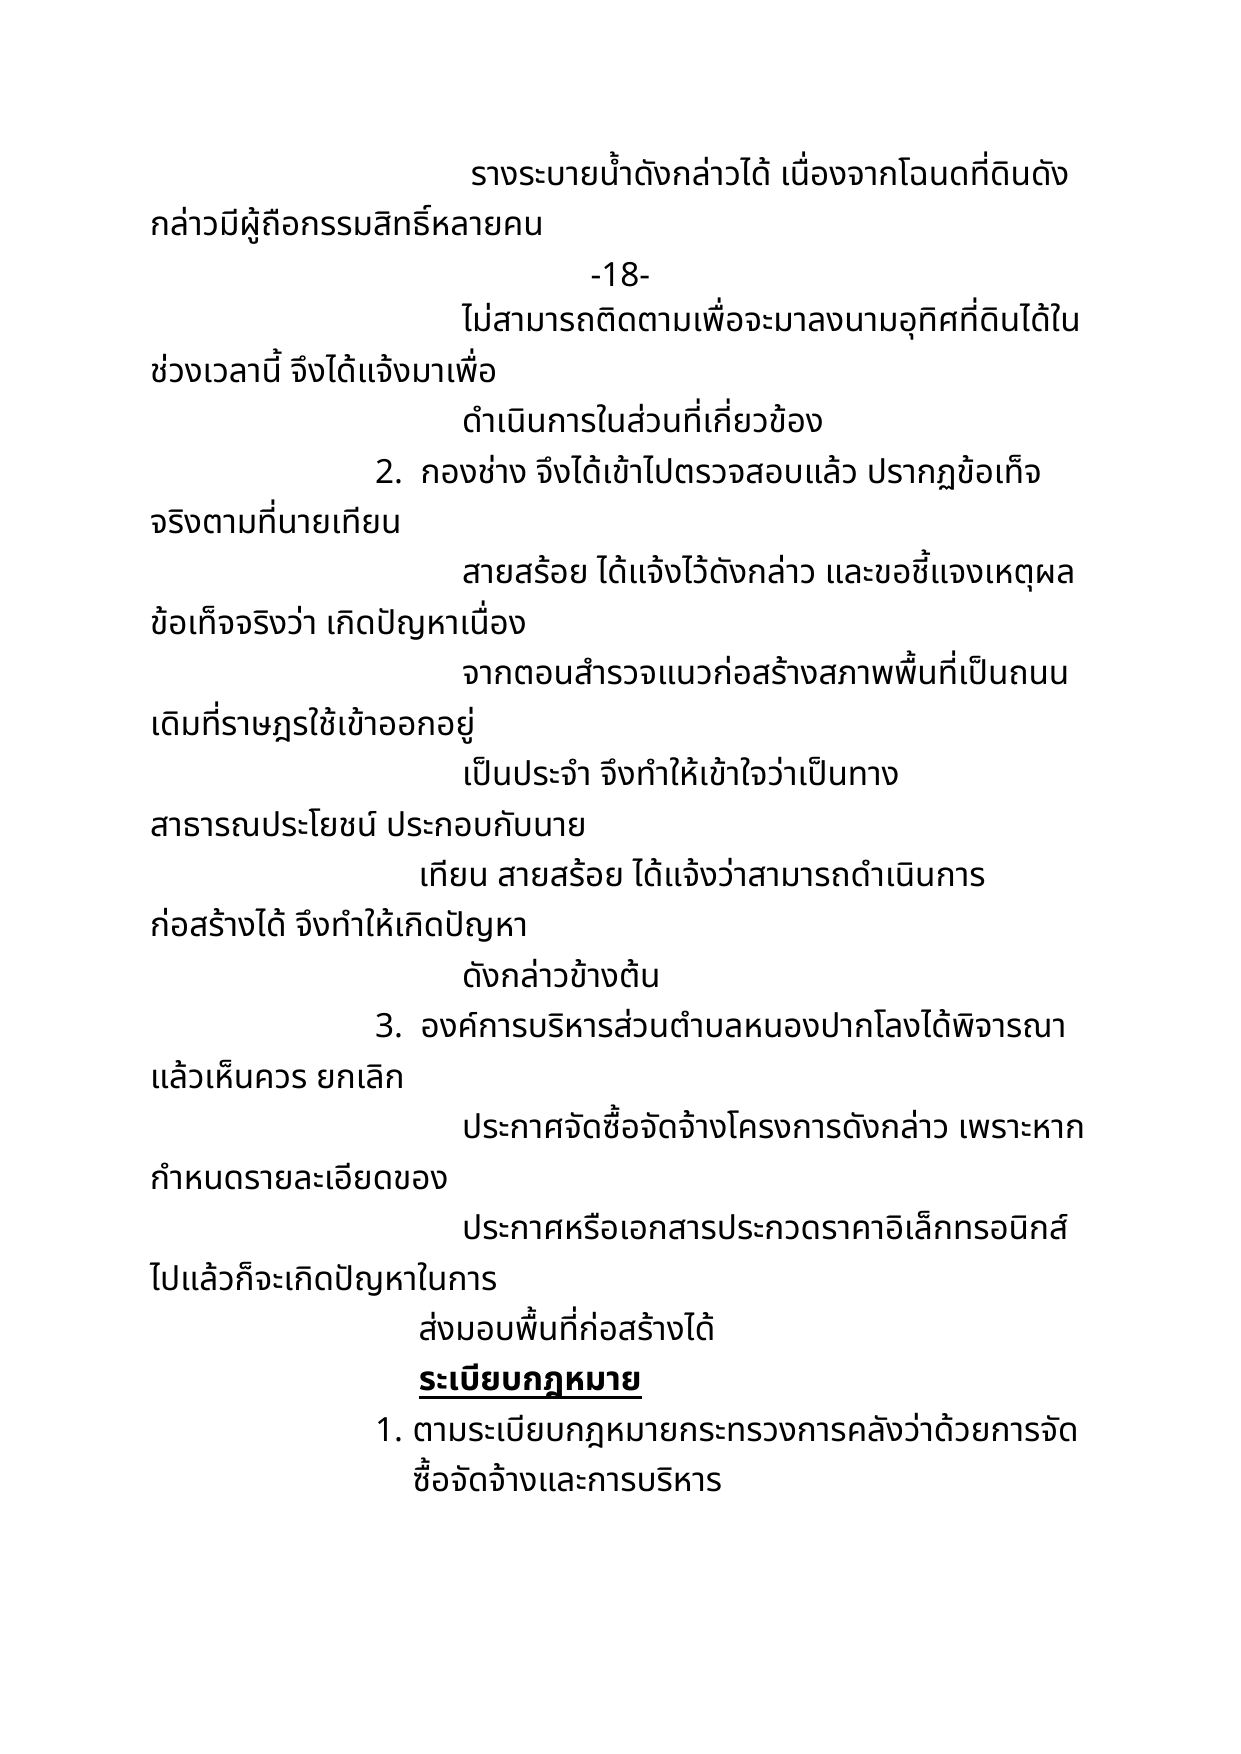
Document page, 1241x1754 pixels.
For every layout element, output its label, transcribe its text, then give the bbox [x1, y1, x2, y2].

text สายสร้อย ได้แจ้งไว้ดังกล่าว และขอชี้แจงเหตุผลข้อเท็จจริงว่า เกิดปัญหาเนื่อง [150, 548, 1090, 649]
text ดังกล่าวข้างต้น [150, 952, 1090, 1002]
text เทียน สายสร้อย ได้แจ้งว่าสามารถดำเนินการก่อสร้างได้ จึงทำให้เกิดปัญหา [150, 851, 1090, 952]
text ระเบียบกฎหมาย [150, 1355, 1090, 1406]
text 3. องค์การบริหารส่วนตำบลหนองปากโลงได้พิจารณาแล้วเห็นควร ยกเลิก [150, 1002, 1090, 1103]
text -18- [150, 251, 1090, 296]
text ดำเนินการในส่วนที่เกี่ยวข้อง [150, 397, 1090, 447]
list ตามระเบียบกฎหมายกระทรวงการคลังว่าด้วยการจัดซื้อจัดจ้างและการบริหาร [375, 1406, 1090, 1507]
text ประกาศจัดซื้อจัดจ้างโครงการดังกล่าว เพราะหากกำหนดรายละเอียดของ [150, 1103, 1090, 1204]
text เป็นประจำ จึงทำให้เข้าใจว่าเป็นทางสาธารณประโยชน์ ประกอบกับนาย [150, 750, 1090, 851]
text ไม่สามารถติดตามเพื่อจะมาลงนามอุทิศที่ดินได้ในช่วงเวลานี้ จึงได้แจ้งมาเพื่อ [150, 296, 1090, 397]
text รางระบายน้ำดังกล่าวได้ เนื่องจากโฉนดที่ดินดังกล่าวมีผู้ถือกรรมสิทธิ์หลายคน [150, 150, 1090, 251]
text ประกาศหรือเอกสารประกวดราคาอิเล็กทรอนิกส์ไปแล้วก็จะเกิดปัญหาในการ [150, 1204, 1090, 1305]
text จากตอนสำรวจแนวก่อสร้างสภาพพื้นที่เป็นถนนเดิมที่ราษฎรใช้เข้าออกอยู่ [150, 649, 1090, 750]
text ส่งมอบพื้นที่ก่อสร้างได้ [150, 1305, 1090, 1355]
text 2. กองช่าง จึงได้เข้าไปตรวจสอบแล้ว ปรากฏข้อเท็จจริงตามที่นายเทียน [150, 447, 1090, 548]
